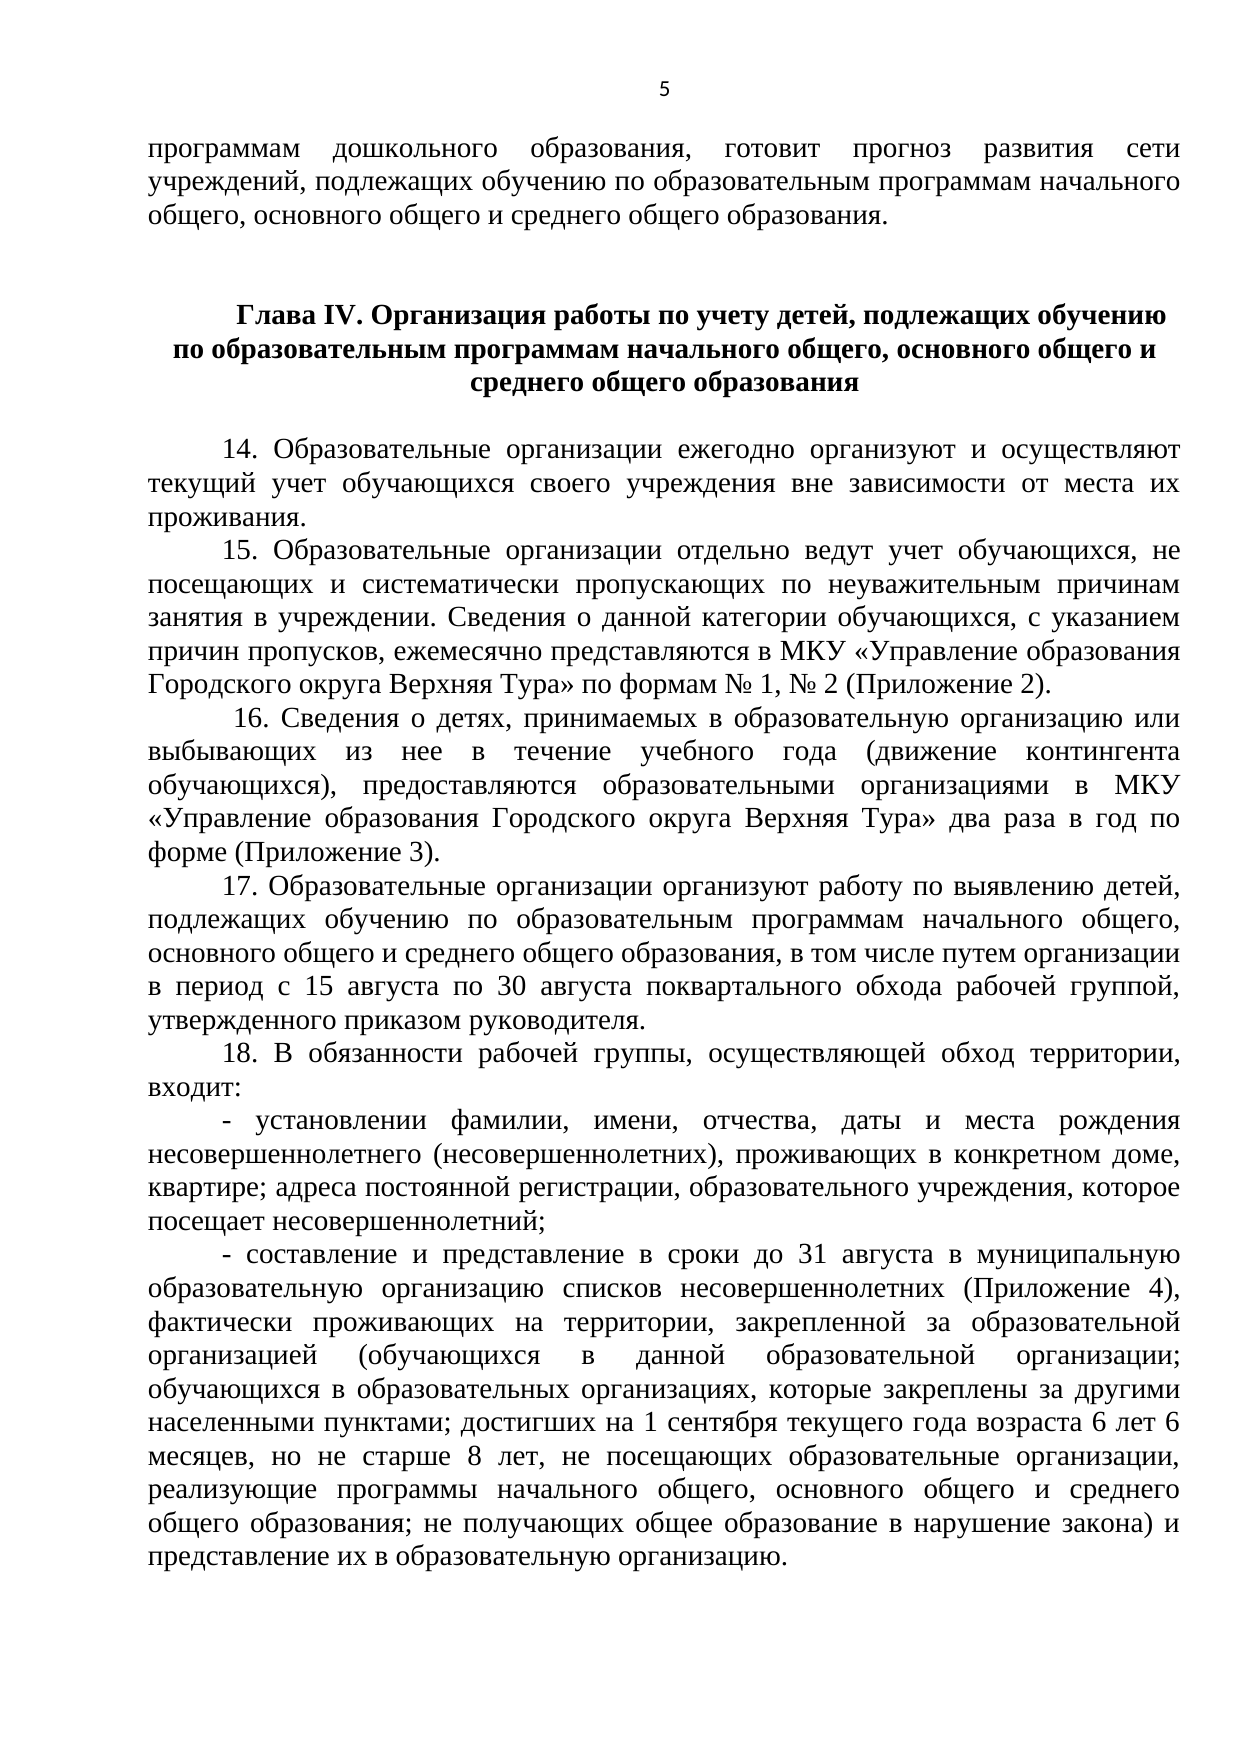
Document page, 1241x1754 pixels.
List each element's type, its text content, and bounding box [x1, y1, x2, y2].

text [148, 130, 1181, 230]
text 15. Образовательные организации отдельно ведут учет обучающихся, не посещающих и систематически пропускающих по неуважительным причинам занятия в учреждении. Сведения о данной категории обучающихся, с указанием причин пропусков, ежемесячно представляются в МКУ «Управление образования Городского округа Верхняя Тура» по формам № 1, № 2 (Приложение 2). [148, 532, 1181, 700]
text 14. Образовательные организации ежегодно организуют и осуществляют текущий учет обучающихся своего учреждения вне зависимости от места их проживания. [148, 432, 1181, 532]
text - составление и представление в сроки до 31 августа в муниципальную образовательную организацию списков несовершеннолетних (Приложение 4), фактически проживающих на территории, закрепленной за образовательной организацией (обучающихся в данной образовательной организации; обучающихся в образовательных организациях, которые закреплены за другими населенными пунктами; достигших на 1 сентября текущего года возраста 6 лет 6 месяцев, но не старше 8 лет, не посещающих образовательные организации, реализующие программы начального общего, основного общего и среднего общего образования; не получающих общее образование в нарушение закона) и представление их в образовательную организацию. [148, 1237, 1181, 1572]
text 16. Сведения о детях, принимаемых в образовательную организацию или выбывающих из нее в течение учебного года (движение контингента обучающихся), предоставляются образовательными организациями в МКУ «Управление образования Городского округа Верхняя Тура» два раза в год по форме (Приложение 3). [148, 700, 1181, 868]
text - установлении фамилии, имени, отчества, даты и места рождения несовершеннолетнего (несовершеннолетних), проживающих в конкретном доме, квартире; адреса постоянной регистрации, образовательного учреждения, которое посещает несовершеннолетний; [148, 1102, 1181, 1237]
text 17. Образовательные организации организуют работу по выявлению детей, подлежащих обучению по образовательным программам начального общего, основного общего и среднего общего образования, в том числе путем организации в период с 15 августа по 30 августа поквартального обхода рабочей группой, утвержденного приказом руководителя. [148, 868, 1181, 1035]
text Глава IV. Организация работы по учету детей, подлежащих обучению по образовательным программам начального общего, основного общего и среднего общего образования [148, 297, 1181, 398]
text 18. В обязанности рабочей группы, осуществляющей обход территории, входит: [148, 1035, 1181, 1102]
